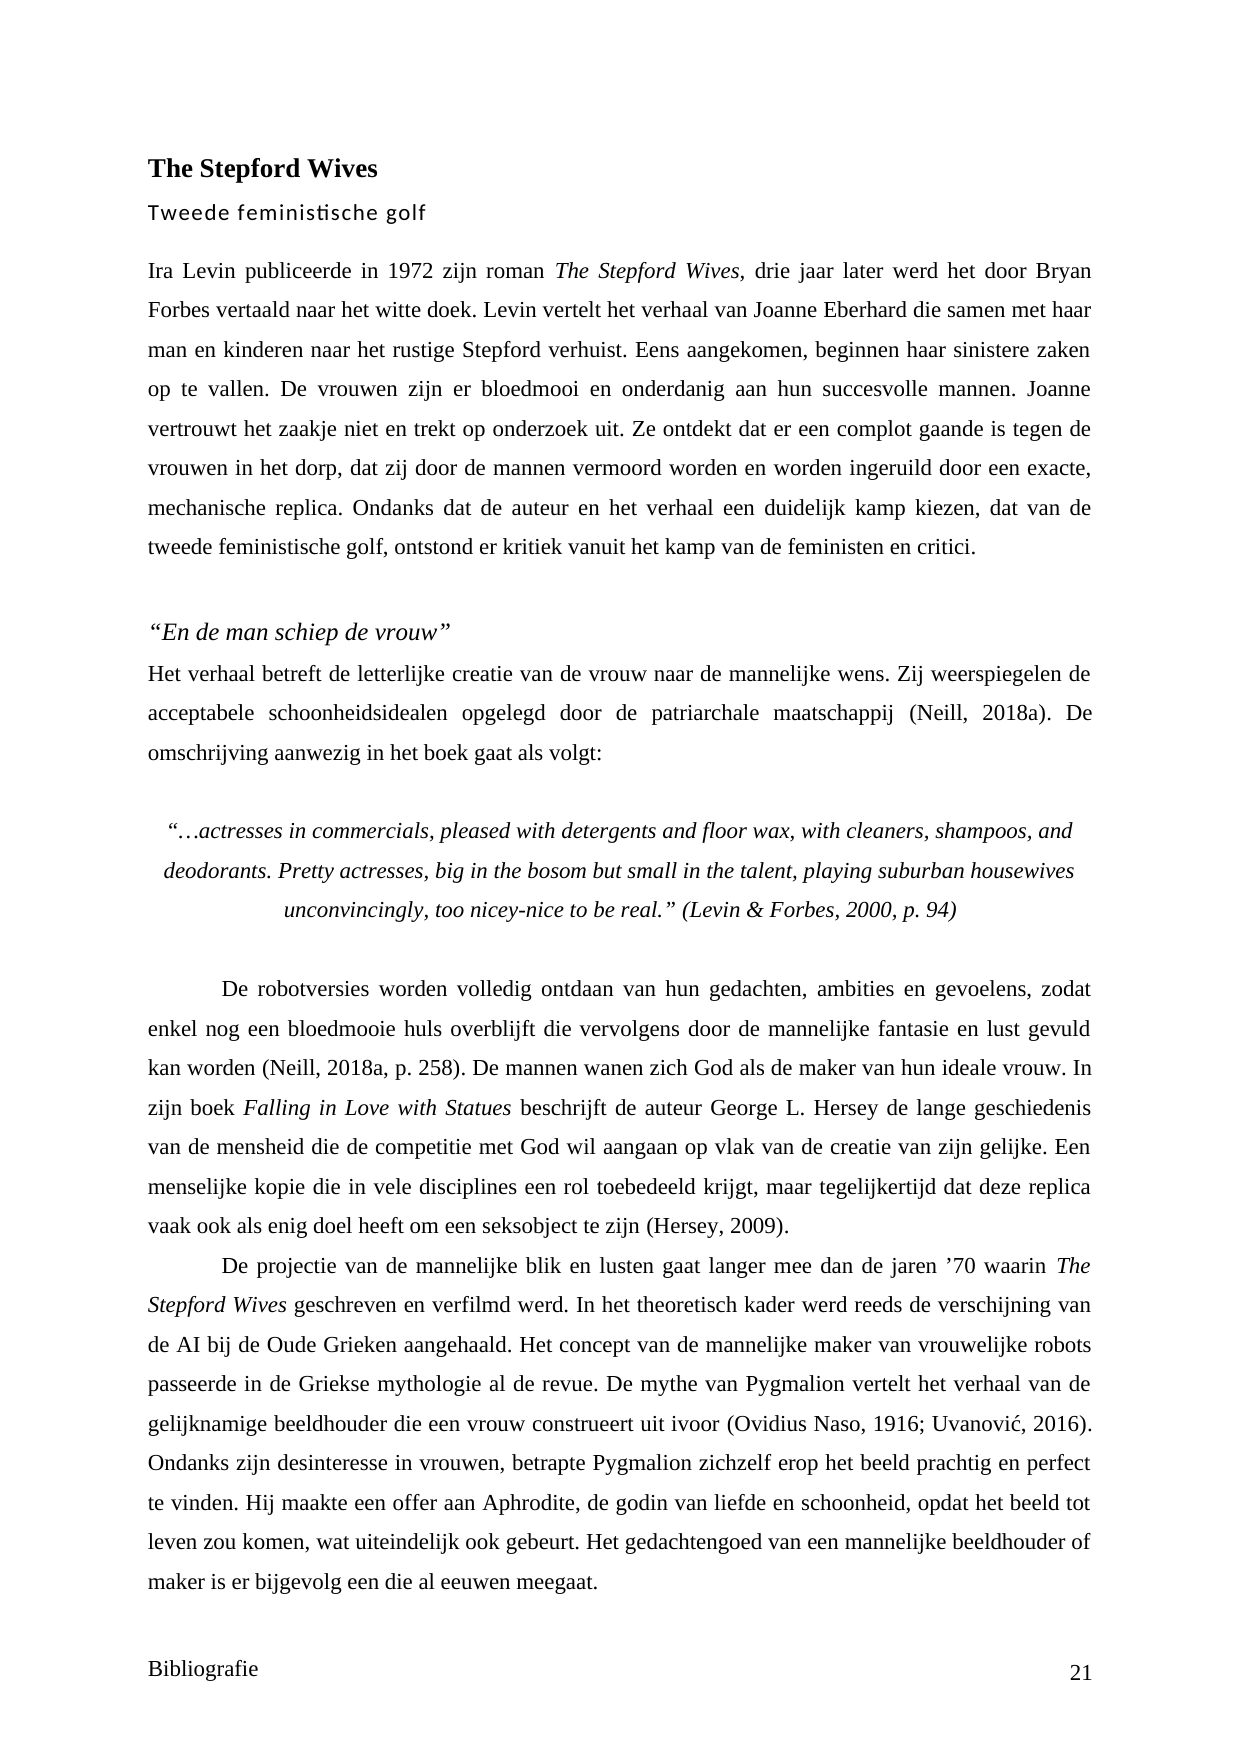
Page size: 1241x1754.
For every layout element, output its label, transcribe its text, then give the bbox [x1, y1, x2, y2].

text De robotversies worden volledig ontdaan van hun gedachten, ambities en gevoelens, zodat enkel nog een bloedmooie huls overblijft die vervolgens door de mannelijke fantasie en lust gevuld kan worden (Neill, 2018a, p. 258). De mannen wanen zich God als de maker van hun ideale vrouw. In zijn boek Falling in Love with Statues beschrijft de auteur George L. Hersey de lange geschiedenis van de mensheid die de competitie met God wil aangaan op vlak van de creatie van zijn gelijke. Een menselijke kopie die in vele disciplines een rol toebedeeld krijgt, maar tegelijkertijd dat deze replica vaak ook als enig doel heeft om een seksobject te zijn (Hersey, 2009). [148, 976, 1093, 1239]
text De projectie van de mannelijke blik en lusten gaat langer mee dan de jaren ’70 waarin The Stepford Wives geschreven en verfilmd werd. In het theoretisch kader werd reeds de verschijning van de AI bij de Oude Grieken aangehaald. Het concept van de mannelijke maker van vrouwelijke robots passeerde in de Griekse mythologie al de revue. De mythe van Pygmalion vertelt het verhaal van de gelijknamige beeldhouder die een vrouw construeert uit ivoor (Ovidius Naso, 1916; Uvanović, 2016). Ondanks zijn desinteresse in vrouwen, betrapte Pygmalion zichzelf erop het beeld prachtig en perfect te vinden. Hij maakte een offer aan Aphrodite, de godin van liefde en schoonheid, opdat het beeld tot leven zou komen, wat uiteindelijk ook gebeurt. Het gedachtengoed van een mannelijke beeldhouder of maker is er bijgevolg een die al eeuwen meegaat. [148, 1252, 1093, 1594]
subtitle The Stepford Wives [148, 152, 1093, 183]
subtitle “En de man schiep de vrouw” [148, 617, 1093, 645]
text Ira Levin publiceerde in 1972 zijn roman The Stepford Wives, drie jaar later werd het door Bryan Forbes vertaald naar het witte doek. Levin vertelt het verhaal van Joanne Eberhard die samen met haar man en kinderen naar het rustige Stepford verhuist. Eens aangekomen, beginnen haar sinistere zaken op te vallen. De vrouwen zijn er bloedmooi en onderdanig aan hun succesvolle mannen. Joanne vertrouwt het zaakje niet en trekt op onderzoek uit. Ze ontdekt dat er een complot gaande is tegen de vrouwen in het dorp, dat zij door de mannen vermoord worden en worden ingeruild door een exacte, mechanische replica. Ondanks dat de auteur en het verhaal een duidelijk kamp kiezen, dat van de tweede feministische golf, ontstond er kritiek vanuit het kamp van de feministen en critici. [148, 257, 1093, 560]
subtitle Tweede feministische golf [148, 198, 1093, 226]
text Het verhaal betreft de letterlijke creatie van de vrouw naar de mannelijke wens. Zij weerspiegelen de acceptabele schoonheidsidealen opgelegd door de patriarchale maatschappij (Neill, 2018a). De omschrijving aanwezig in het boek gaat als volgt: [148, 660, 1093, 765]
text “…actresses in commercials, pleased with detergents and floor wax, with cleaners, shampoos, and deodorants. Pretty actresses, big in the bosom but small in the talent, playing suburban housewives unconvincingly, too nicey-nice to be real.” (Levin & Forbes, 2000, p. 94) [148, 818, 1093, 923]
